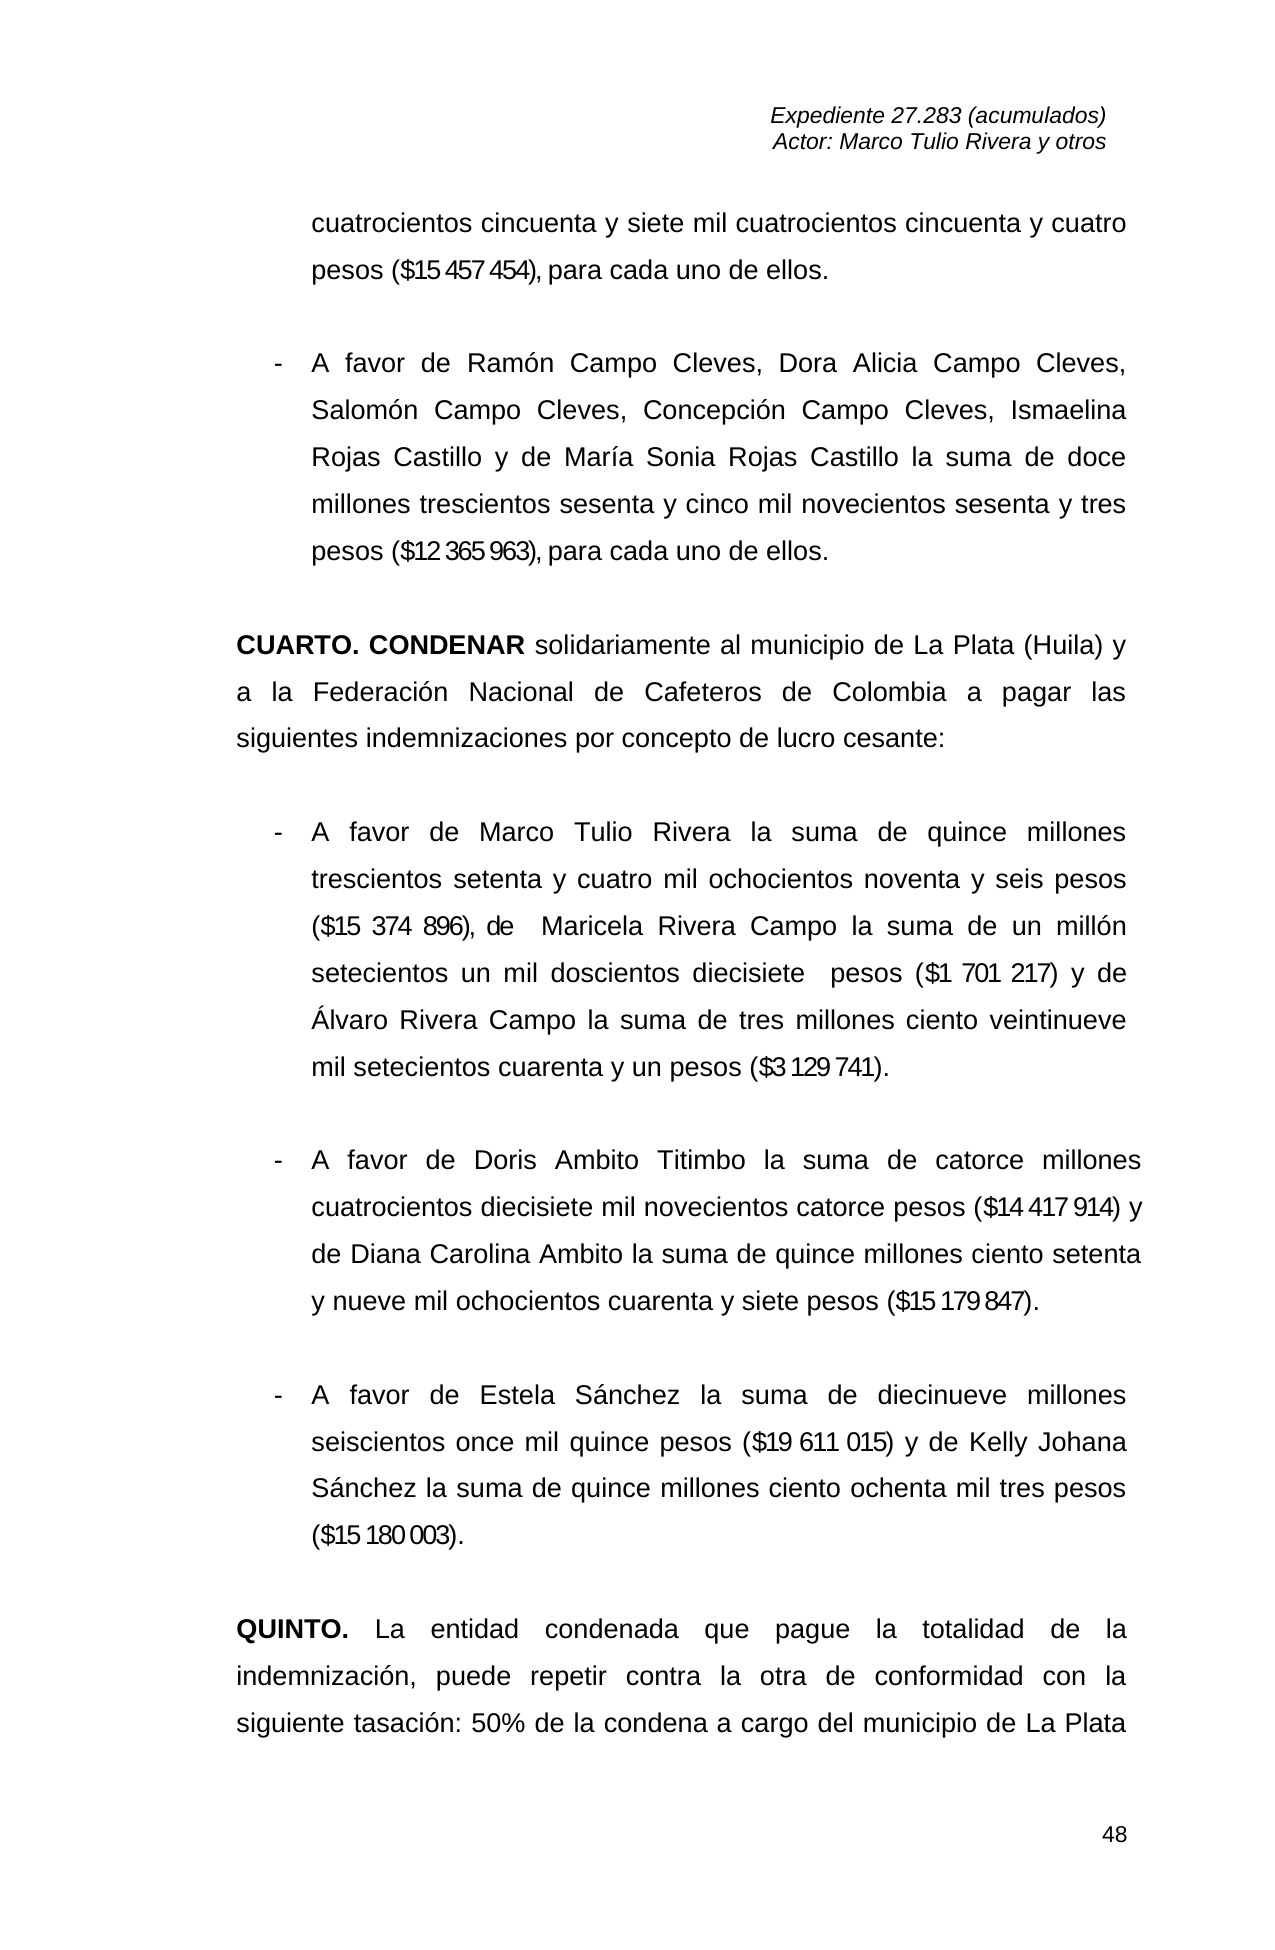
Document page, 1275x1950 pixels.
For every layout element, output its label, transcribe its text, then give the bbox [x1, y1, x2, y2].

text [236, 1613, 1127, 1738]
list A favor de Doris Ambito Titimbo la suma de catorce millones cuatrocientos diecisiete mil novecientos catorce pesos ($14 417 914) y de Diana Carolina Ambito la suma de quince millones ciento setenta y nueve mil ochocientos cuarenta y siete pesos ($15 179 847). [274, 1144, 1143, 1316]
text CUARTO. CONDENAR solidariamente al municipio de La Plata (Huila) y a la Federación Nacional de Cafeteros de Colombia a pagar las siguientes indemnizaciones por concepto de lucro cesante: [236, 629, 1127, 754]
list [274, 207, 1127, 285]
list A favor de Estela Sánchez la suma de diecinueve millones seiscientos once mil quince pesos ($19 611 015) y de Kelly Johana Sánchez la suma de quince millones ciento ochenta mil tres pesos ($15 180 003). [274, 1379, 1127, 1551]
list A favor de Ramón Campo Cleves, Dora Alicia Campo Cleves, Salomón Campo Cleves, Concepción Campo Cleves, Ismaelina Rojas Castillo y de María Sonia Rojas Castillo la suma de doce millones trescientos sesenta y cinco mil novecientos sesenta y tres pesos ($12 365 963), para cada uno de ellos. [274, 347, 1127, 566]
list A favor de Marco Tulio Rivera la suma de quince millones trescientos setenta y cuatro mil ochocientos noventa y seis pesos ($15 374 896), de Maricela Rivera Campo la suma de un millón setecientos un mil doscientos diecisiete pesos ($1 701 217) y de Álvaro Rivera Campo la suma de tres millones ciento veintinueve mil setecientos cuarenta y un pesos ($3 129 741). [274, 816, 1127, 1082]
